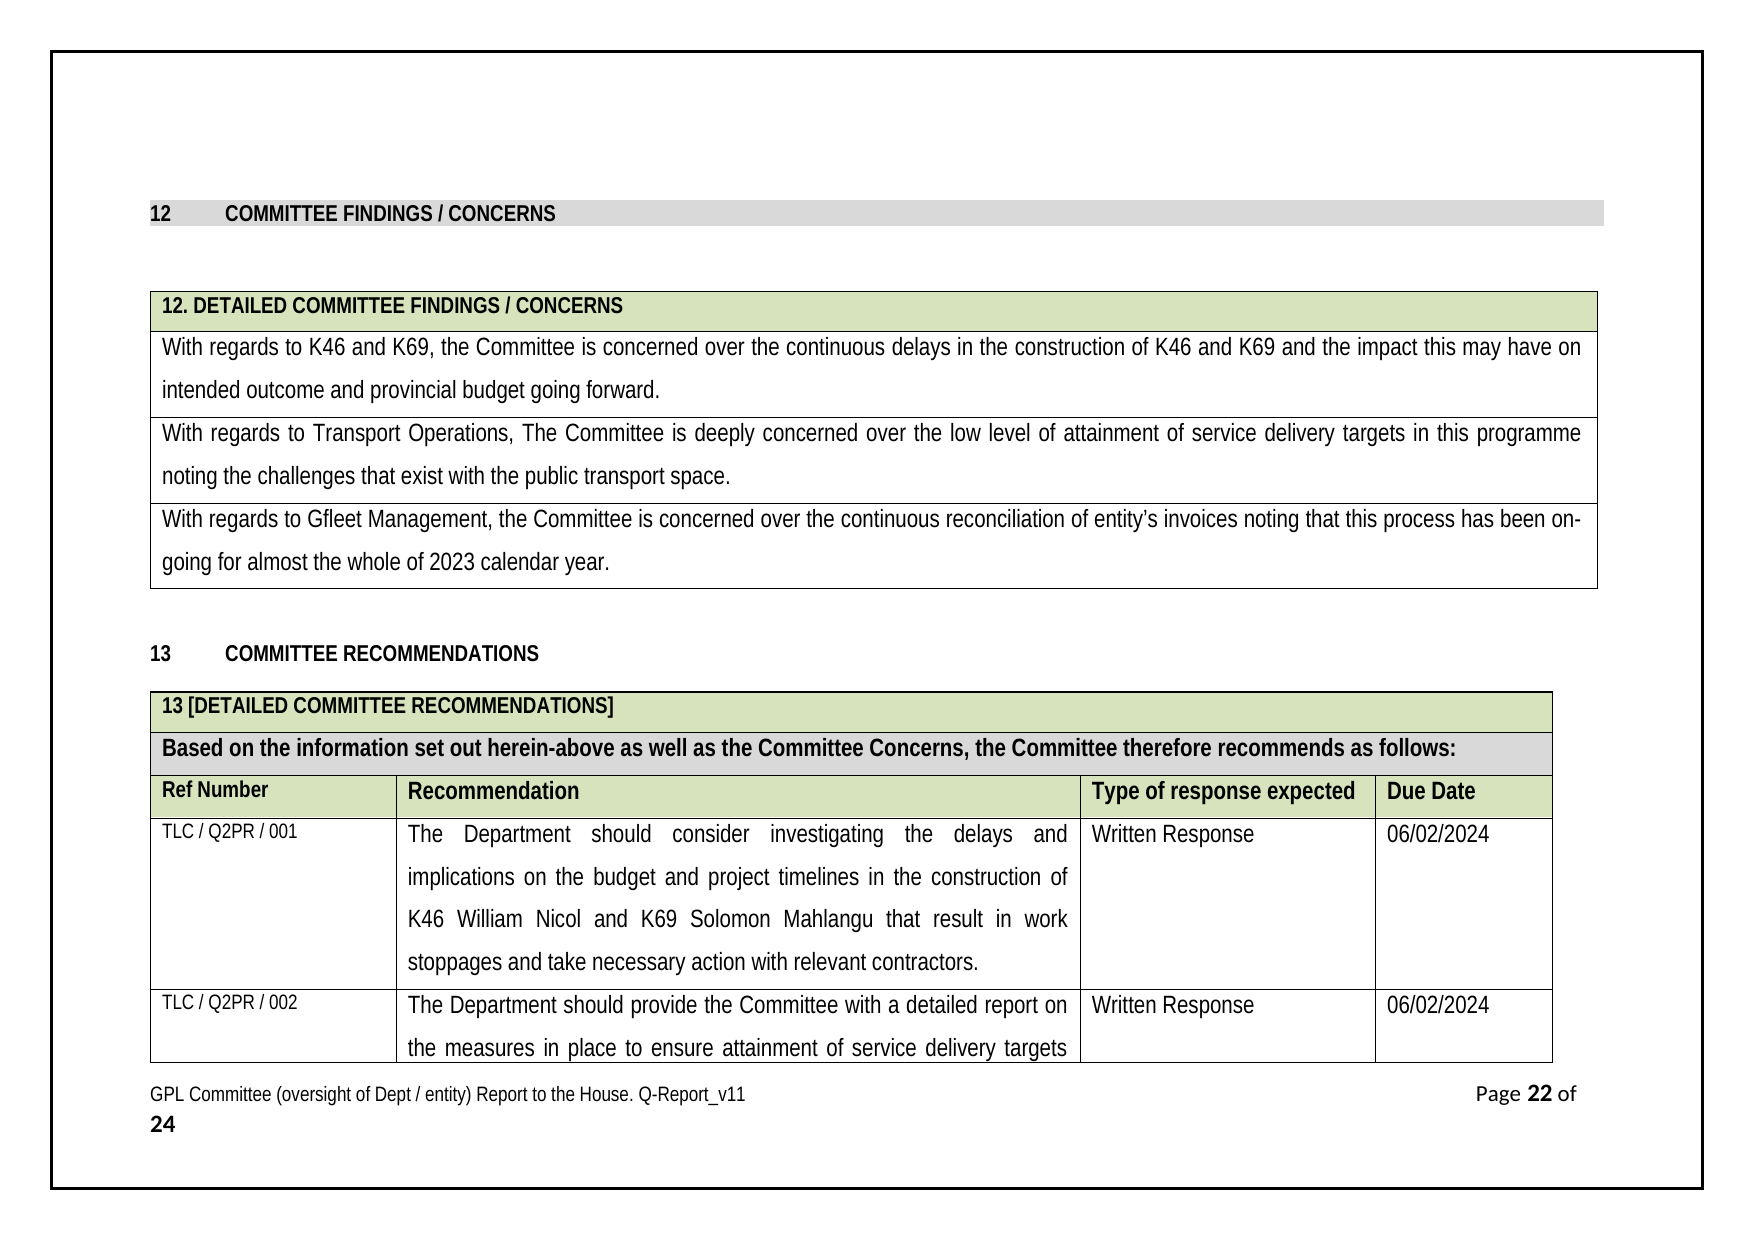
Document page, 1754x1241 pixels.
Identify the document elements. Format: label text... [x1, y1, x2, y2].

table_cell With regards to K46 and K69, the Committee is concerned over the continuous delays in the construction of K46 and K69 and the impact this may have on intended outcome and provincial budget going forward. [151, 332, 1597, 417]
table_cell With regards to Gfleet Management, the Committee is concerned over the continuous reconciliation of entity’s invoices noting that this process has been on-going for almost the whole of 2023 calendar year. [151, 504, 1597, 588]
table_cell Based on the information set out herein-above as well as the Committee Concerns, the Committee therefore recommends as follows: [151, 733, 1552, 775]
table_cell TLC / Q2PR / 002 [151, 990, 396, 1062]
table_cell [397, 990, 1080, 1062]
table_cell Recommendation [397, 776, 1080, 817]
table_cell 06/02/2024 [1376, 990, 1552, 1062]
subtitle 12 COMMITTEE FINDINGS / CONCERNS [150, 200, 1604, 226]
text 13 COMMITTEE RECOMMENDATIONS [150, 640, 1604, 667]
table_cell Written Response [1081, 990, 1375, 1062]
table_cell TLC / Q2PR / 001 [151, 819, 396, 989]
table_cell With regards to Transport Operations, The Committee is deeply concerned over the low level of attainment of service delivery targets in this programme noting the challenges that exist with the public transport space. [151, 418, 1597, 502]
table_cell 06/02/2024 [1376, 819, 1552, 989]
table_header 13 [DETAILED COMMITTEE RECOMMENDATIONS] [151, 693, 1552, 732]
table_header 12. DETAILED COMMITTEE FINDINGS / CONCERNS [151, 292, 1597, 331]
table_cell Type of response expected [1081, 776, 1375, 817]
table_cell The Department should consider investigating the delays and implications on the budget and project timelines in the construction of K46 William Nicol and K69 Solomon Mahlangu that result in work stoppages and take necessary action with relevant contractors. [397, 819, 1080, 989]
table_cell Ref Number [151, 776, 396, 817]
table_cell Written Response [1081, 819, 1375, 989]
table_cell Due Date [1376, 776, 1552, 817]
